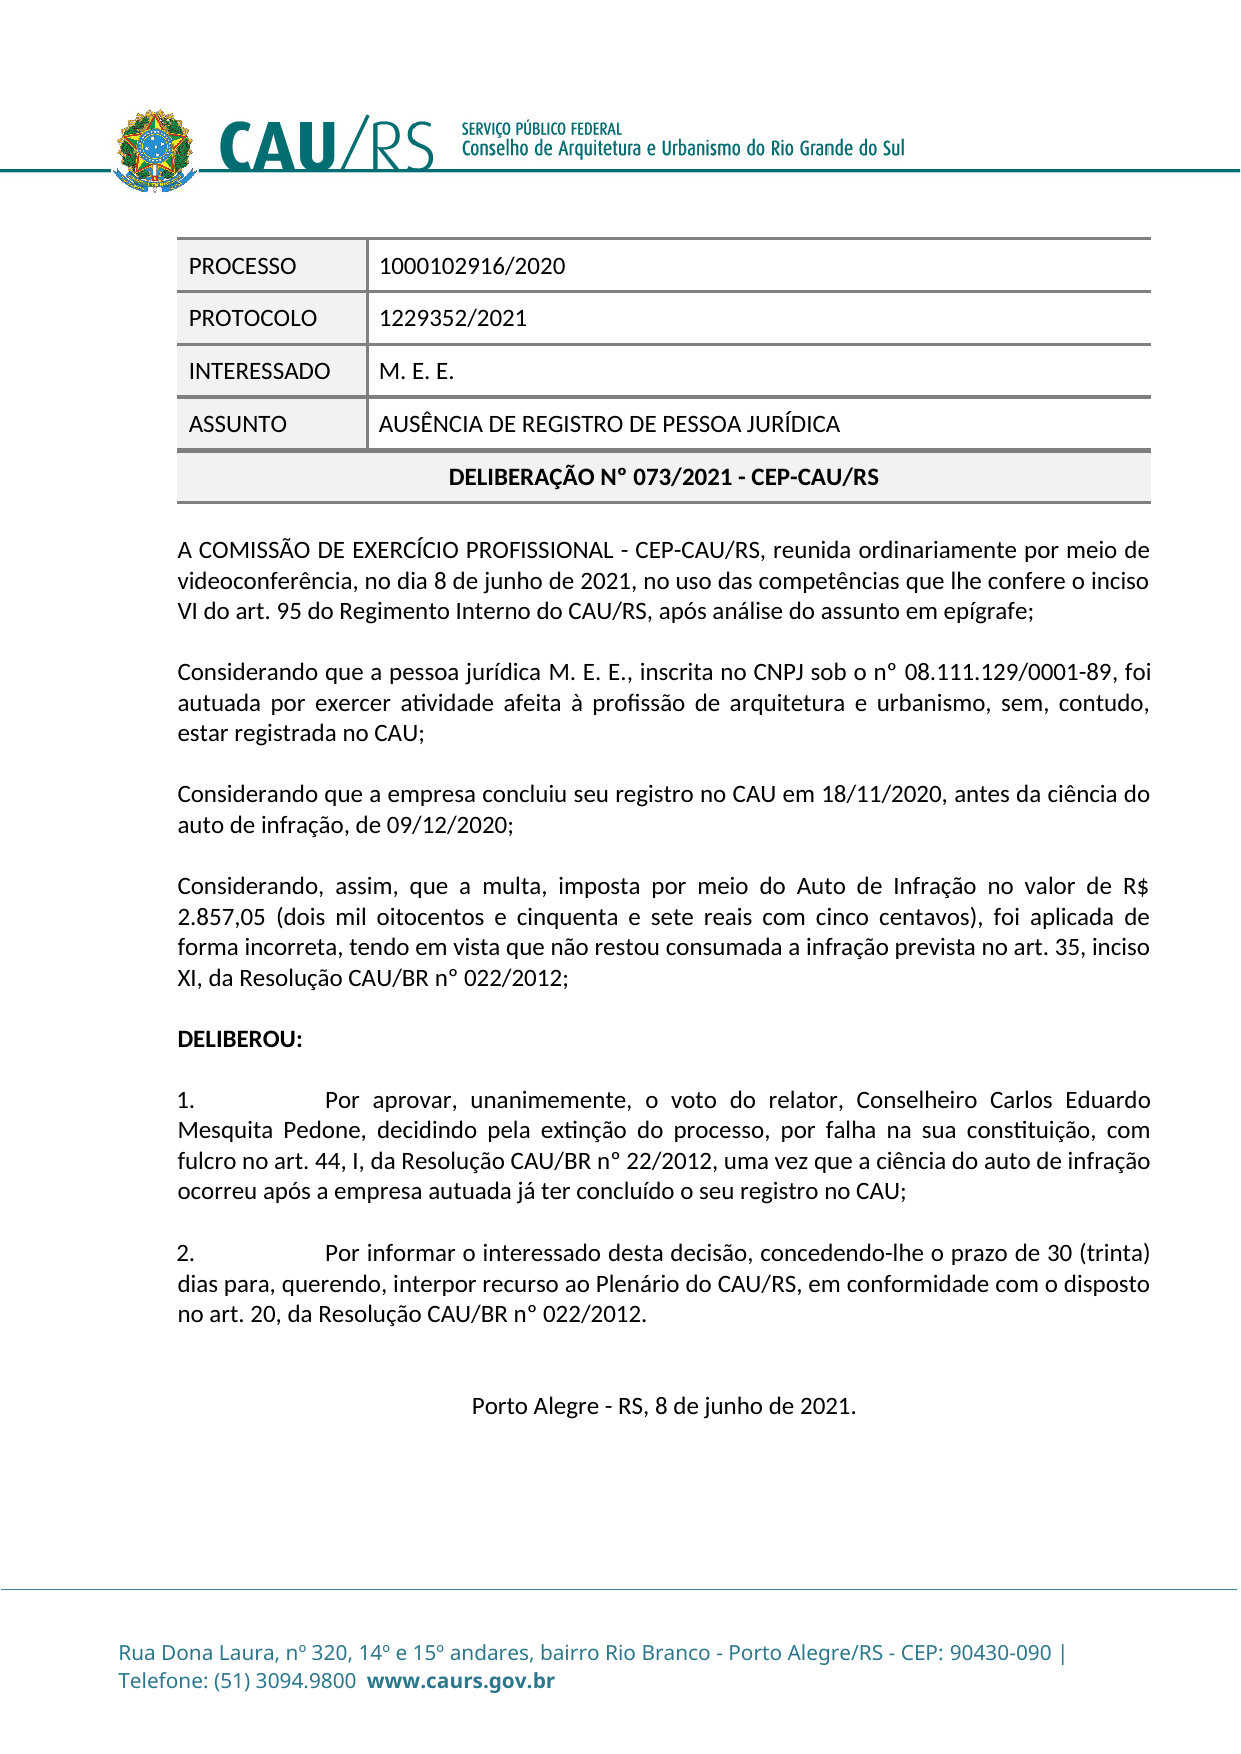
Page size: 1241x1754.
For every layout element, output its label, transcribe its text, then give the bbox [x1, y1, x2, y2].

text Considerando que a pessoa jurídica M. E. E., inscrita no CNPJ sob o nº 08.111.129/0001-89, foi autuada por exercer atividade afeita à profissão de arquitetura e urbanismo, sem, contudo, estar registrada no CAU; [177, 657, 1152, 748]
table_cell ASSUNTO [177, 399, 366, 448]
text DELIBEROU: [177, 1023, 1152, 1053]
table_cell 1229352/2021 [369, 293, 1151, 343]
list Por aprovar, unanimemente, o voto do relator, Conselheiro Carlos Eduardo Mesquita Pedone, decidindo pela extinção do processo, por falha na sua constituição, com fulcro no art. 44, I, da Resolução CAU/BR nº 22/2012, uma vez que a ciência do auto de infração ocorreu após a empresa autuada já ter concluído o seu registro no CAU; [176, 1084, 1152, 1206]
text Considerando, assim, que a multa, imposta por meio do Auto de Infração no valor de R$ 2.857,05 (dois mil oitocentos e cinquenta e sete reais com cinco centavos), foi aplicada de forma incorreta, tendo em vista que não restou consumada a infração prevista no art. 35, inciso XI, da Resolução CAU/BR nº 022/2012; [177, 870, 1152, 992]
table_cell AUSÊNCIA DE REGISTRO DE PESSOA JURÍDICA [369, 399, 1151, 448]
table_header PROCESSO [177, 240, 366, 290]
picture [0, 43, 1241, 203]
list Por informar o interessado desta decisão, concedendo-lhe o prazo de 30 (trinta) dias para, querendo, interpor recurso ao Plenário do CAU/RS, em conformidade com o disposto no art. 20, da Resolução CAU/BR nº 022/2012. [176, 1237, 1152, 1329]
table_cell INTERESSADO [177, 346, 366, 395]
text Considerando que a empresa concluiu seu registro no CAU em 18/11/2020, antes da ciência do auto de infração, de 09/12/2020; [177, 779, 1152, 840]
table_cell M. E. E. [369, 346, 1151, 395]
table_cell DELIBERAÇÃO Nº 073/2021 - CEP-CAU/RS [177, 453, 1151, 501]
text Porto Alegre - RS, 8 de junho de 2021. [177, 1390, 1152, 1420]
table_cell PROTOCOLO [177, 293, 366, 343]
table_header 1000102916/2020 [369, 240, 1151, 290]
text A COMISSÃO DE EXERCÍCIO PROFISSIONAL - CEP-CAU/RS, reunida ordinariamente por meio de videoconferência, no dia 8 de junho de 2021, no uso das competências que lhe confere o inciso VI do art. 95 do Regimento Interno do CAU/RS, após análise do assunto em epígrafe; [177, 534, 1152, 626]
